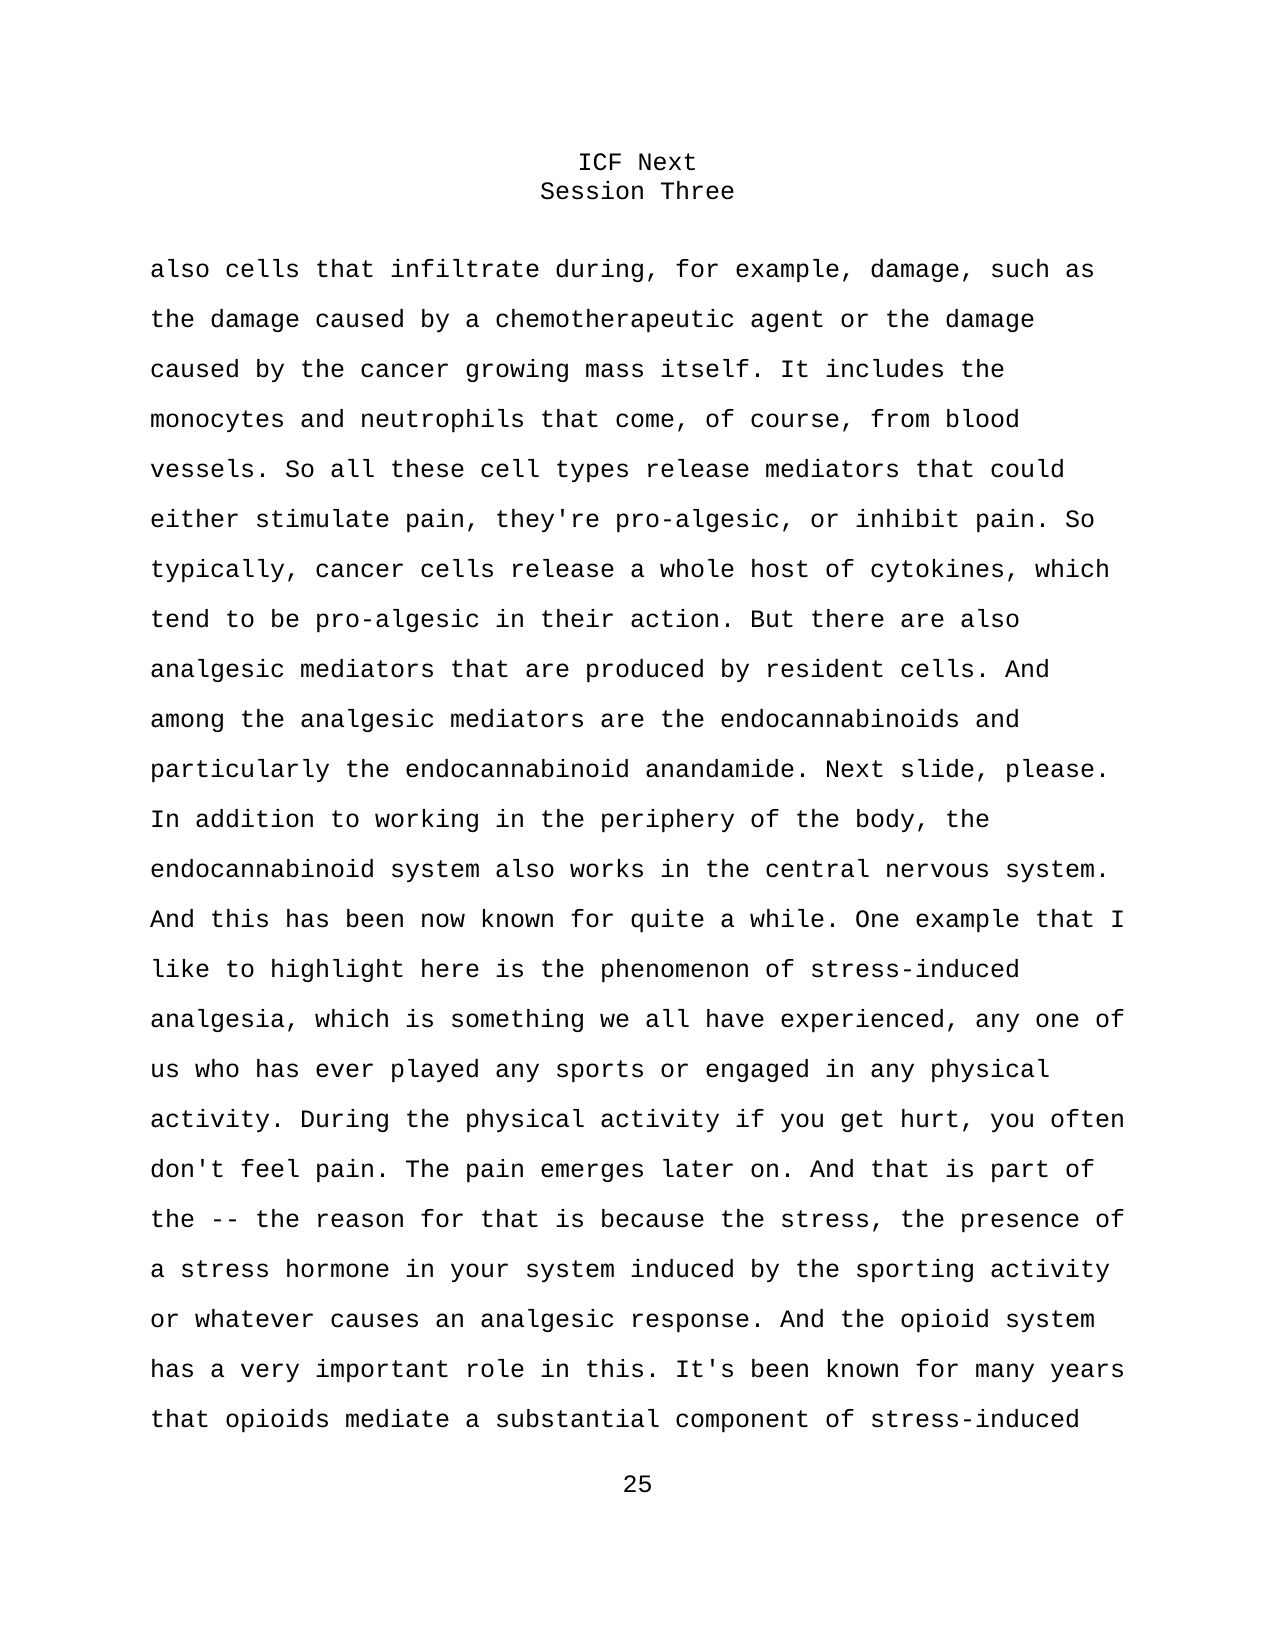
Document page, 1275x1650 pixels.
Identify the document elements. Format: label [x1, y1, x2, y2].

text [150, 235, 1125, 1435]
